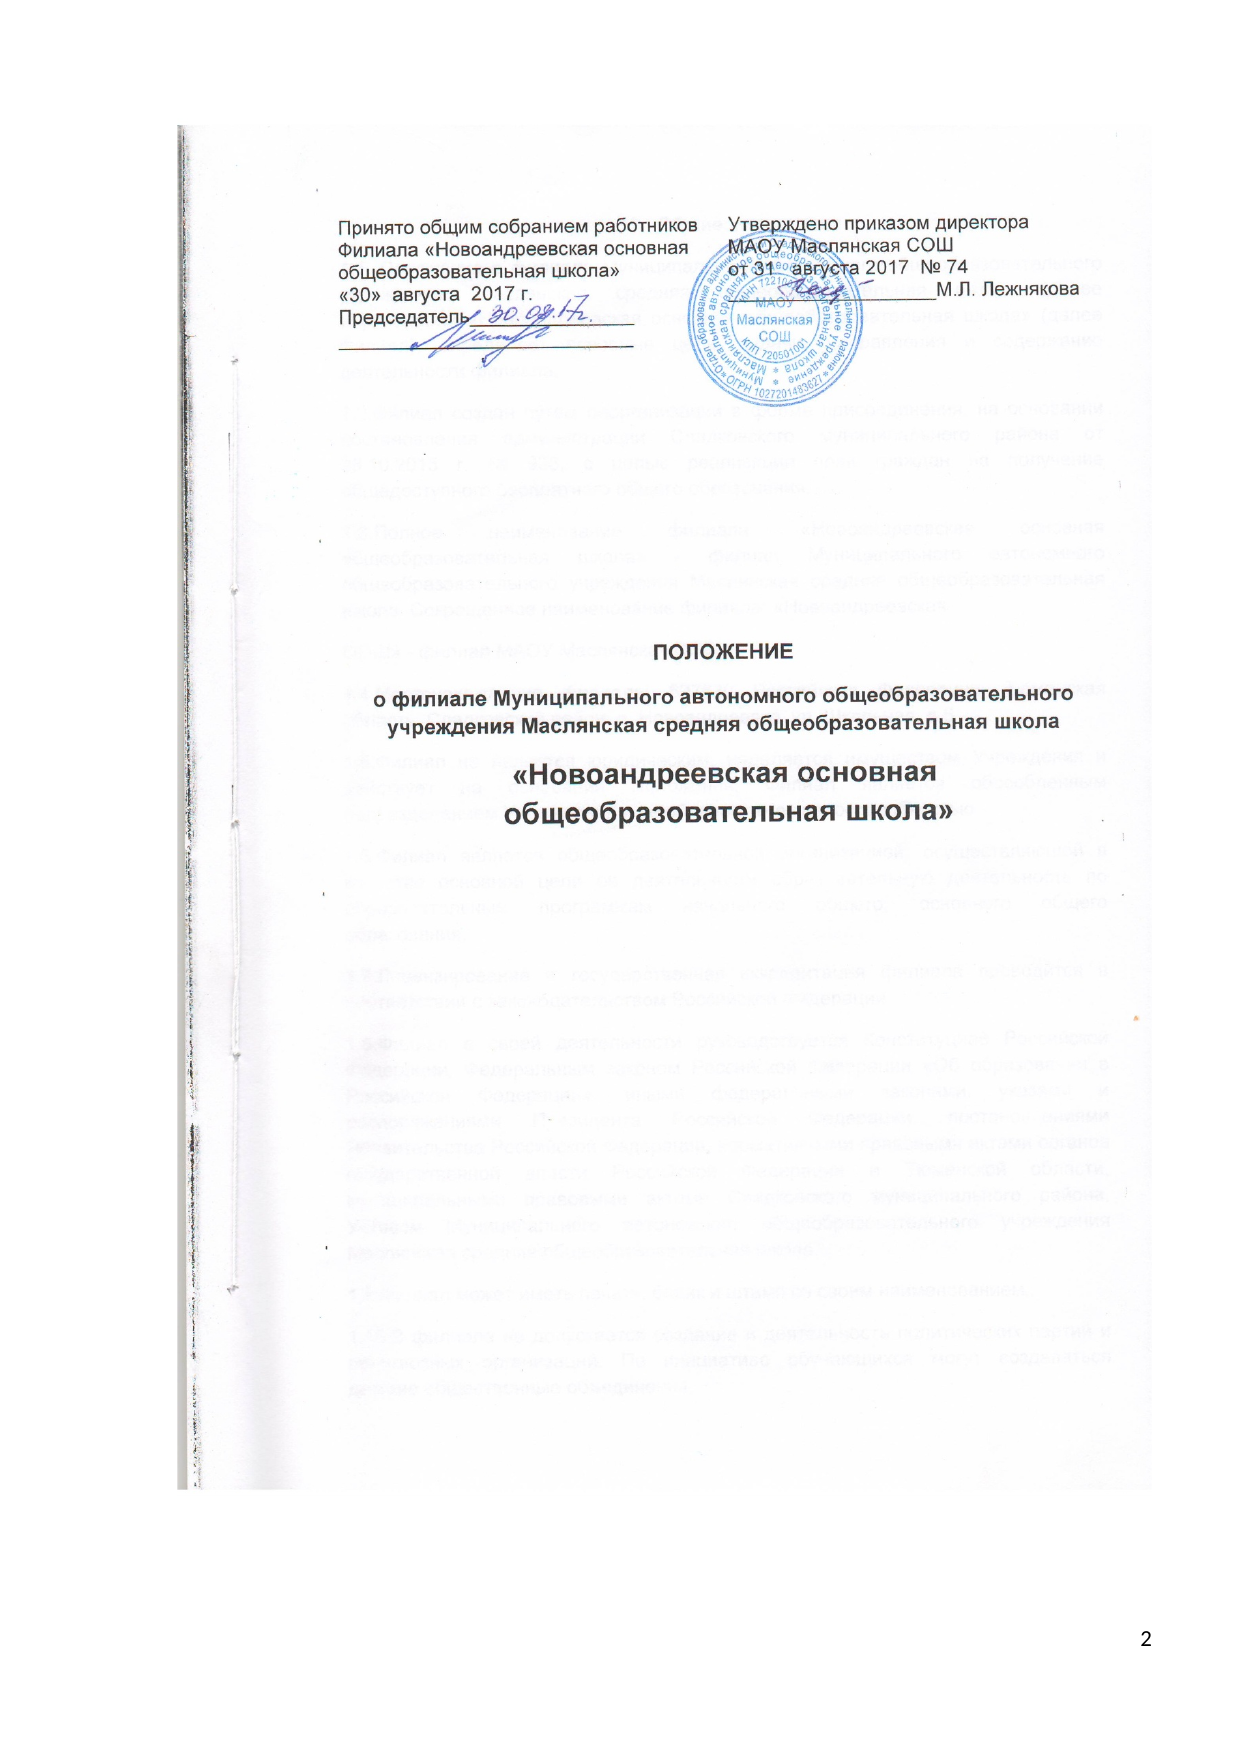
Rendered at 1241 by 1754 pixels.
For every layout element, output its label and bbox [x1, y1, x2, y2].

picture [177, 118, 1152, 1496]
